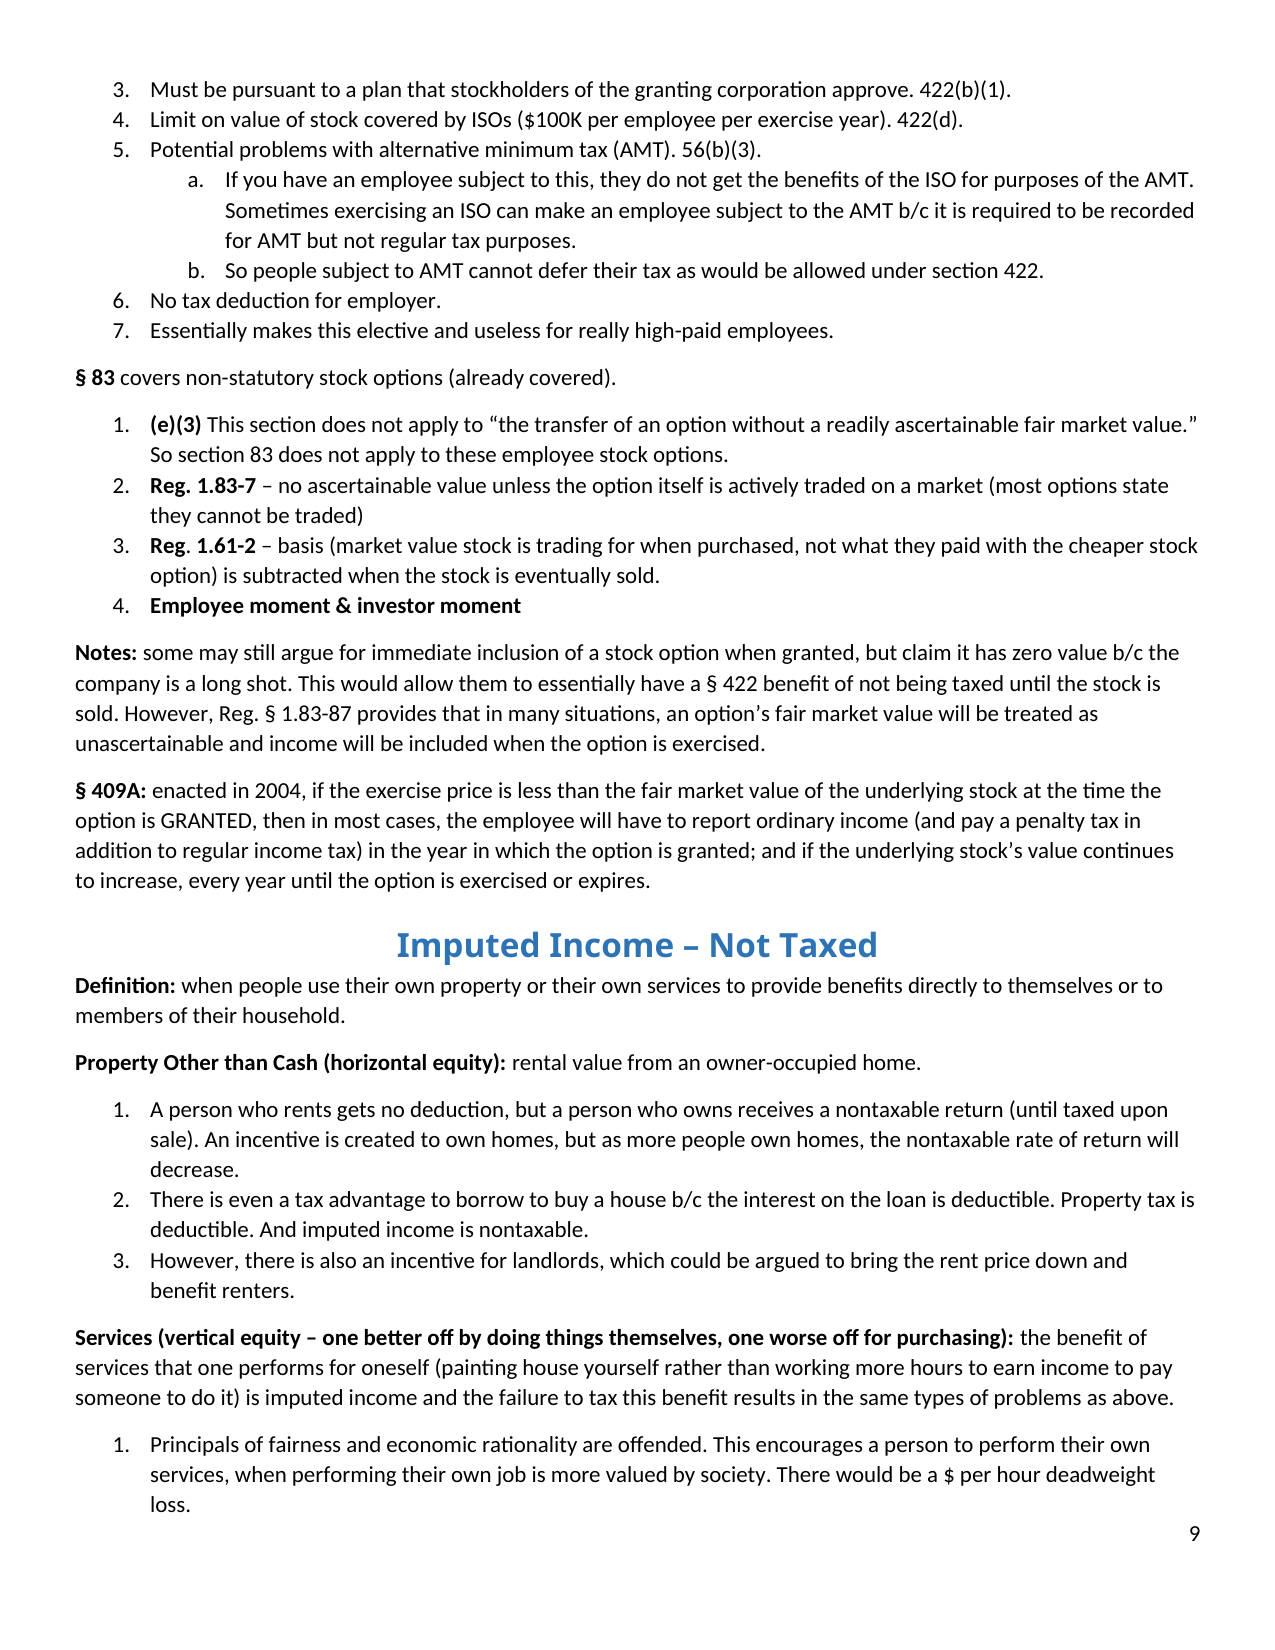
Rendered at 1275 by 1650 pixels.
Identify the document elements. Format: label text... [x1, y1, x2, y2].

text Services (vertical equity – one better off by doing things themselves, one worse off for purchasing): the benefit of services that one performs for oneself (painting house yourself rather than working more hours to earn income to pay someone to do it) is imputed income and the failure to tax this benefit results in the same types of problems as above. [75, 1323, 1200, 1411]
list Reg. 1.83-7 – no ascertainable value unless the option itself is actively traded on a market (most options state they cannot be traded) [112, 471, 1200, 529]
list Must be pursuant to a plan that stockholders of the granting corporation approve. 422(b)(1). [112, 75, 1200, 103]
text § 83 covers non-statutory stock options (already covered). [75, 363, 1200, 392]
text § 409A: enacted in 2004, if the exercise price is less than the fair market value of the underlying stock at the time the option is GRANTED, then in most cases, the employee will have to report ordinary income (and pay a penalty tax in addition to regular income tax) in the year in which the option is granted; and if the underlying stock’s value continues to increase, every year until the option is exercised or expires. [75, 776, 1200, 895]
list Principals of fairness and economic rationality are offended. This encourages a person to perform their own services, when performing their own job is more valued by society. There would be a $ per hour deadweight loss. [112, 1430, 1200, 1519]
list (e)(3) This section does not apply to “the transfer of an option without a readily ascertainable fair market value.” So section 83 does not apply to these employee stock options. [112, 410, 1200, 469]
subtitle Imputed Income – Not Taxed [75, 922, 1200, 967]
text Definition: when people use their own property or their own services to provide benefits directly to themselves or to members of their household. [75, 971, 1200, 1029]
list Potential problems with alternative minimum tax (AMT). 56(b)(3). [112, 135, 1200, 163]
list Reg. 1.61-2 – basis (market value stock is trading for when purchased, not what they paid with the cheaper stock option) is subtracted when the stock is eventually sold. [112, 531, 1200, 589]
list Employee moment & investor moment [112, 592, 1200, 620]
list If you have an employee subject to this, they do not get the benefits of the ISO for purposes of the AMT. Sometimes exercising an ISO can make an employee subject to the AMT b/c it is required to be recorded for AMT but not regular tax purposes. [187, 166, 1200, 254]
list However, there is also an incentive for landlords, which could be argued to bring the rent price down and benefit renters. [112, 1246, 1200, 1304]
text Property Other than Cash (horizontal equity): rental value from an owner-occupied home. [75, 1048, 1200, 1076]
list A person who rents gets no deduction, but a person who owns receives a nontaxable return (until taxed upon sale). An incentive is created to own homes, but as more people own homes, the nontaxable rate of return will decrease. [112, 1095, 1200, 1183]
list Limit on value of stock covered by ISOs ($100K per employee per exercise year). 422(d). [112, 105, 1200, 133]
list So people subject to AMT cannot defer their tax as would be allowed under section 422. [187, 256, 1200, 284]
list Essentially makes this elective and useless for really high-paid employees. [112, 317, 1200, 345]
list No tax deduction for employer. [112, 286, 1200, 314]
list There is even a tax advantage to borrow to buy a house b/c the interest on the loan is deductible. Property tax is deductible. And imputed income is nontaxable. [112, 1185, 1200, 1244]
text Notes: some may still argue for immediate inclusion of a stock option when granted, but claim it has zero value b/c the company is a long shot. This would allow them to essentially have a § 422 benefit of not being taxed until the stock is sold. However, Reg. § 1.83-87 provides that in many situations, an option’s fair market value will be treated as unascertainable and income will be included when the option is exercised. [75, 638, 1200, 757]
